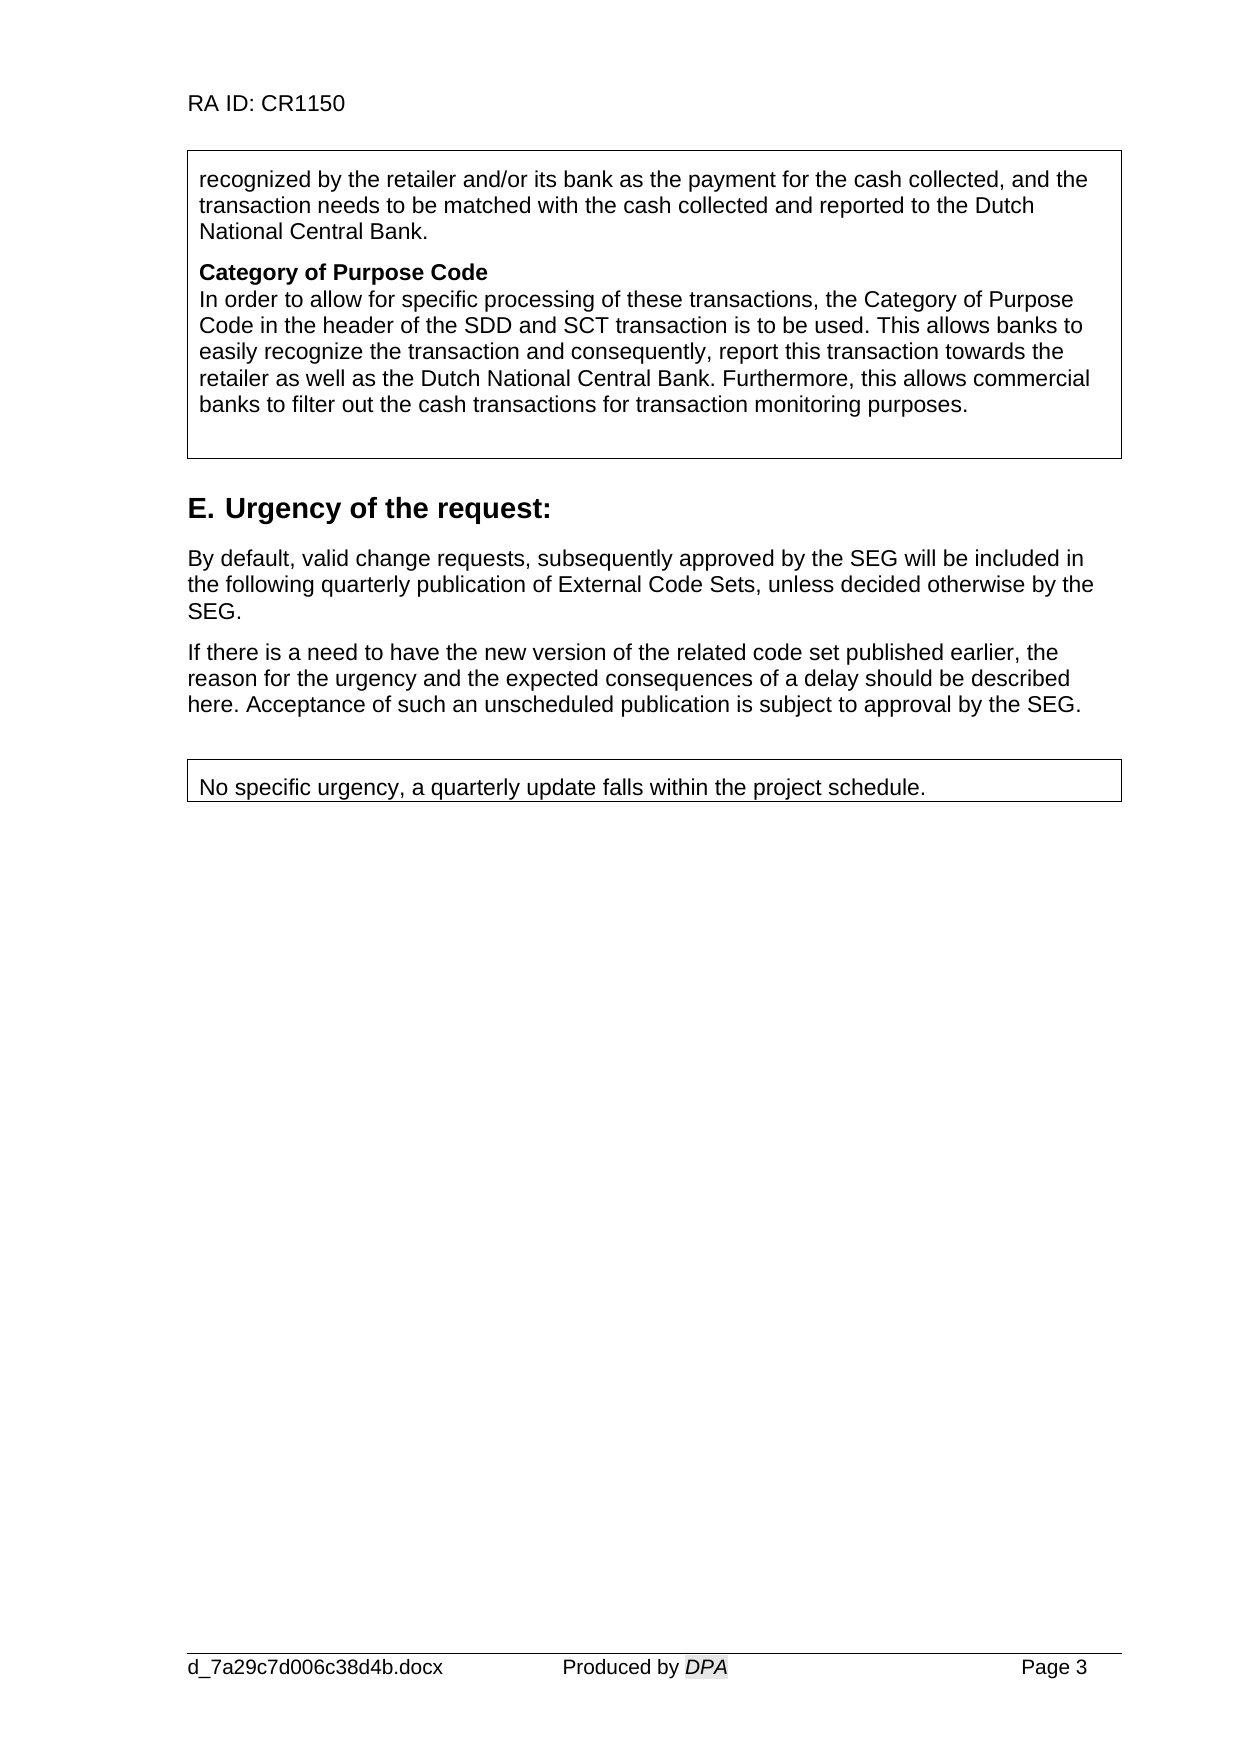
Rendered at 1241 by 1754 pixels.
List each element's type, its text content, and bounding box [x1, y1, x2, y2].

subtitle Urgency of the request: [187, 491, 1122, 524]
text If there is a need to have the new version of the related code set published earlier, the reason for the urgency and the expected consequences of a delay should be described here. Acceptance of such an unscheduled publication is subject to approval by the SEG. [187, 639, 1122, 718]
text By default, valid change requests, subsequently approved by the SEG will be included in the following quarterly publication of External Code Sets, unless decided otherwise by the SEG. [187, 545, 1122, 624]
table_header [188, 151, 1121, 458]
table_header No specific urgency, a quarterly update falls within the project schedule. [188, 760, 1121, 801]
